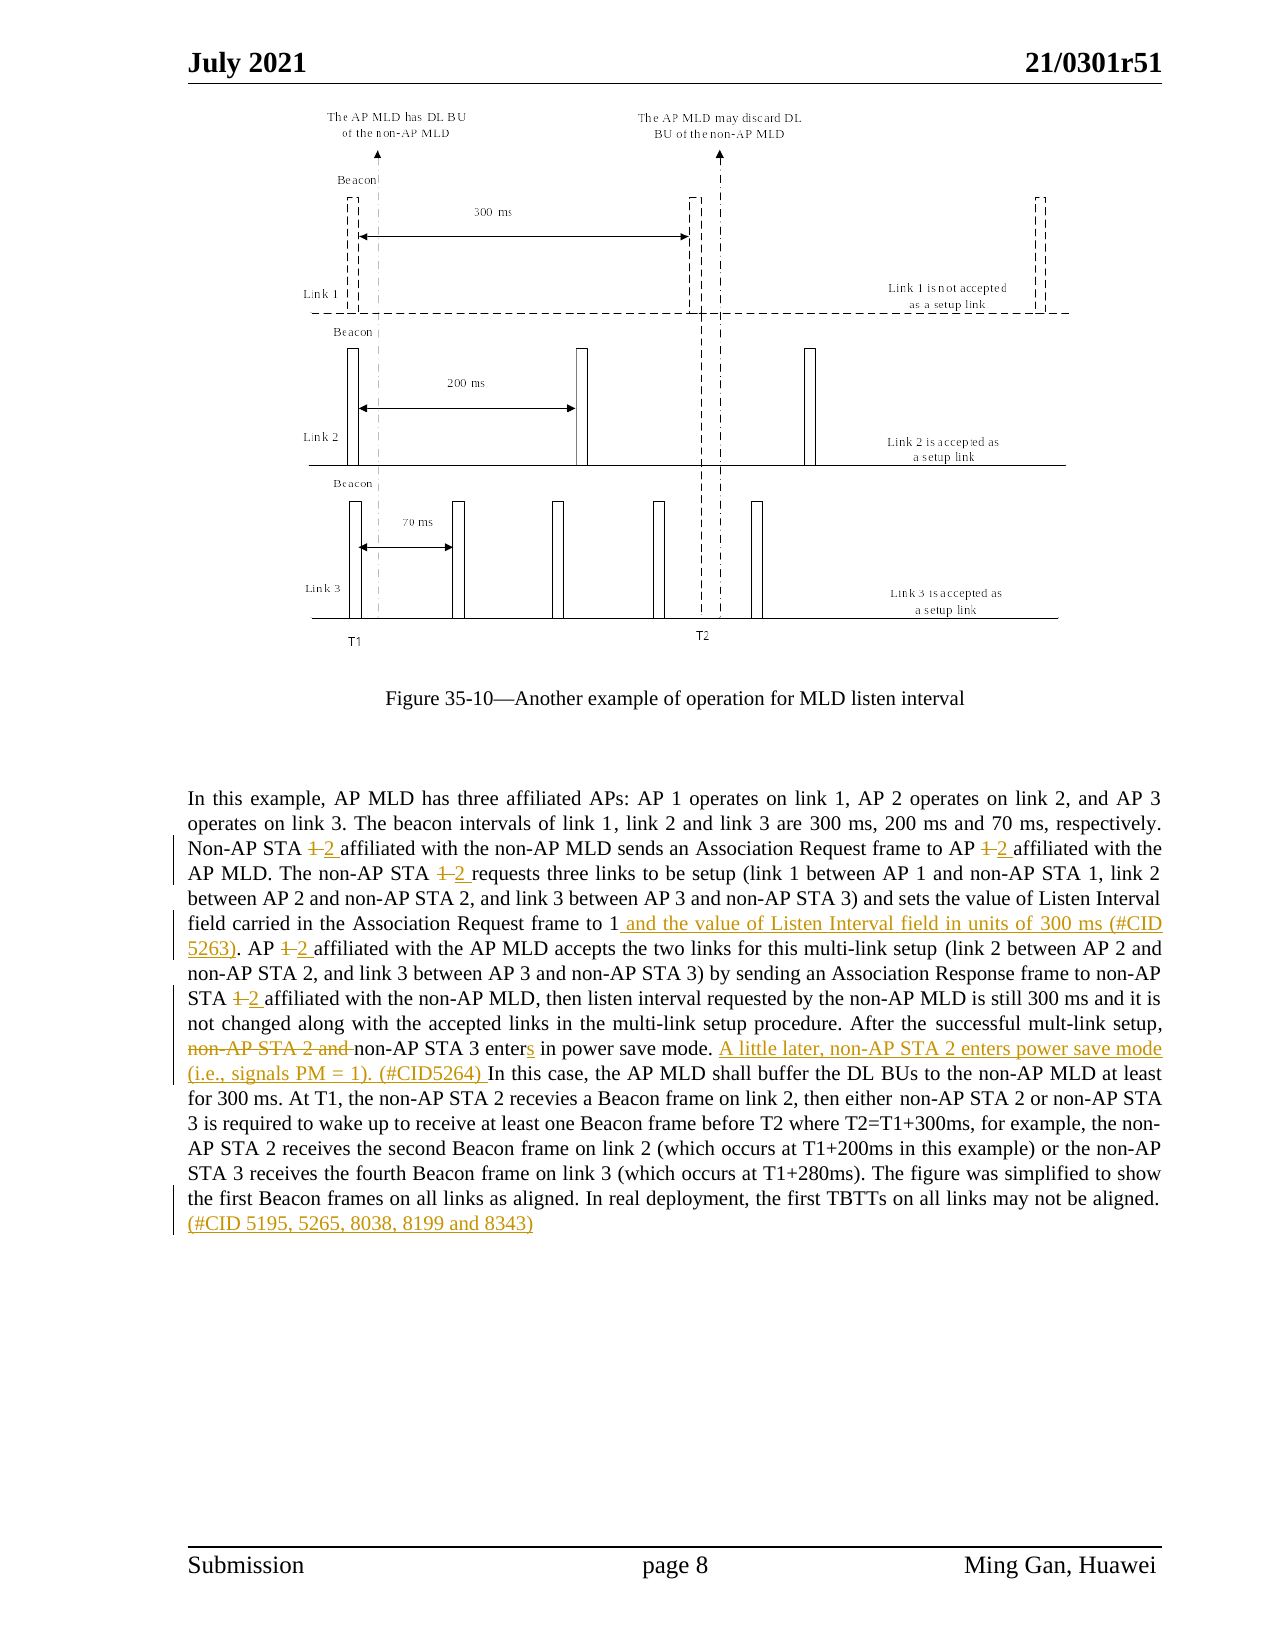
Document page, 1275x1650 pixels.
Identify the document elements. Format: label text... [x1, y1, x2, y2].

text Figure 35-10—Another example of operation for MLD listen interval [187, 685, 1162, 710]
text In this example, AP MLD has three affiliated APs: AP 1 operates on link 1, AP 2 operates on link 2, and AP 3 operates on link 3. The beacon intervals of link 1, link 2 and link 3 are 300 ms, 200 ms and 70 ms, respectively. Non-AP STA affiliated with the non-AP MLD sends an Association Request frame to AP affiliated with the AP MLD. The non-AP STA requests three links to be setup (link 1 between AP 1 and non-AP STA 1, link 2 between AP 2 and non-AP STA 2, and link 3 between AP 3 and non-AP STA 3) and sets the value of Listen Interval field carried in the Association Request frame to 1. AP affiliated with the AP MLD accepts the two links for this multi-link setup (link 2 between AP 2 and non-AP STA 2, and link 3 between AP 3 and non-AP STA 3) by sending an Association Response frame to non-AP STA affiliated with the non-AP MLD, then listen interval requested by the non-AP MLD is still 300 ms and it is not changed along with the accepted links in the multi-link setup procedure. After the successful mult-link setup, non-AP STA 3 enter in power save mode. In this case, the AP MLD shall buffer the DL BUs to the non-AP MLD at least for 300 ms. At T1, the non-AP STA 2 recevies a Beacon frame on link 2, then either non-AP STA 2 or non-AP STA 3 is required to wake up to receive at least one Beacon frame before T2 where T2=T1+300ms, for example, the non-AP STA 2 receives the second Beacon frame on link 2 (which occurs at T1+200ms in this example) or the non-AP STA 3 receives the fourth Beacon frame on link 3 (which occurs at T1+280ms). The figure was simplified to show the first Beacon frames on all links as aligned. In real deployment, the first TBTTs on all links may not be aligned. [187, 785, 1162, 1235]
